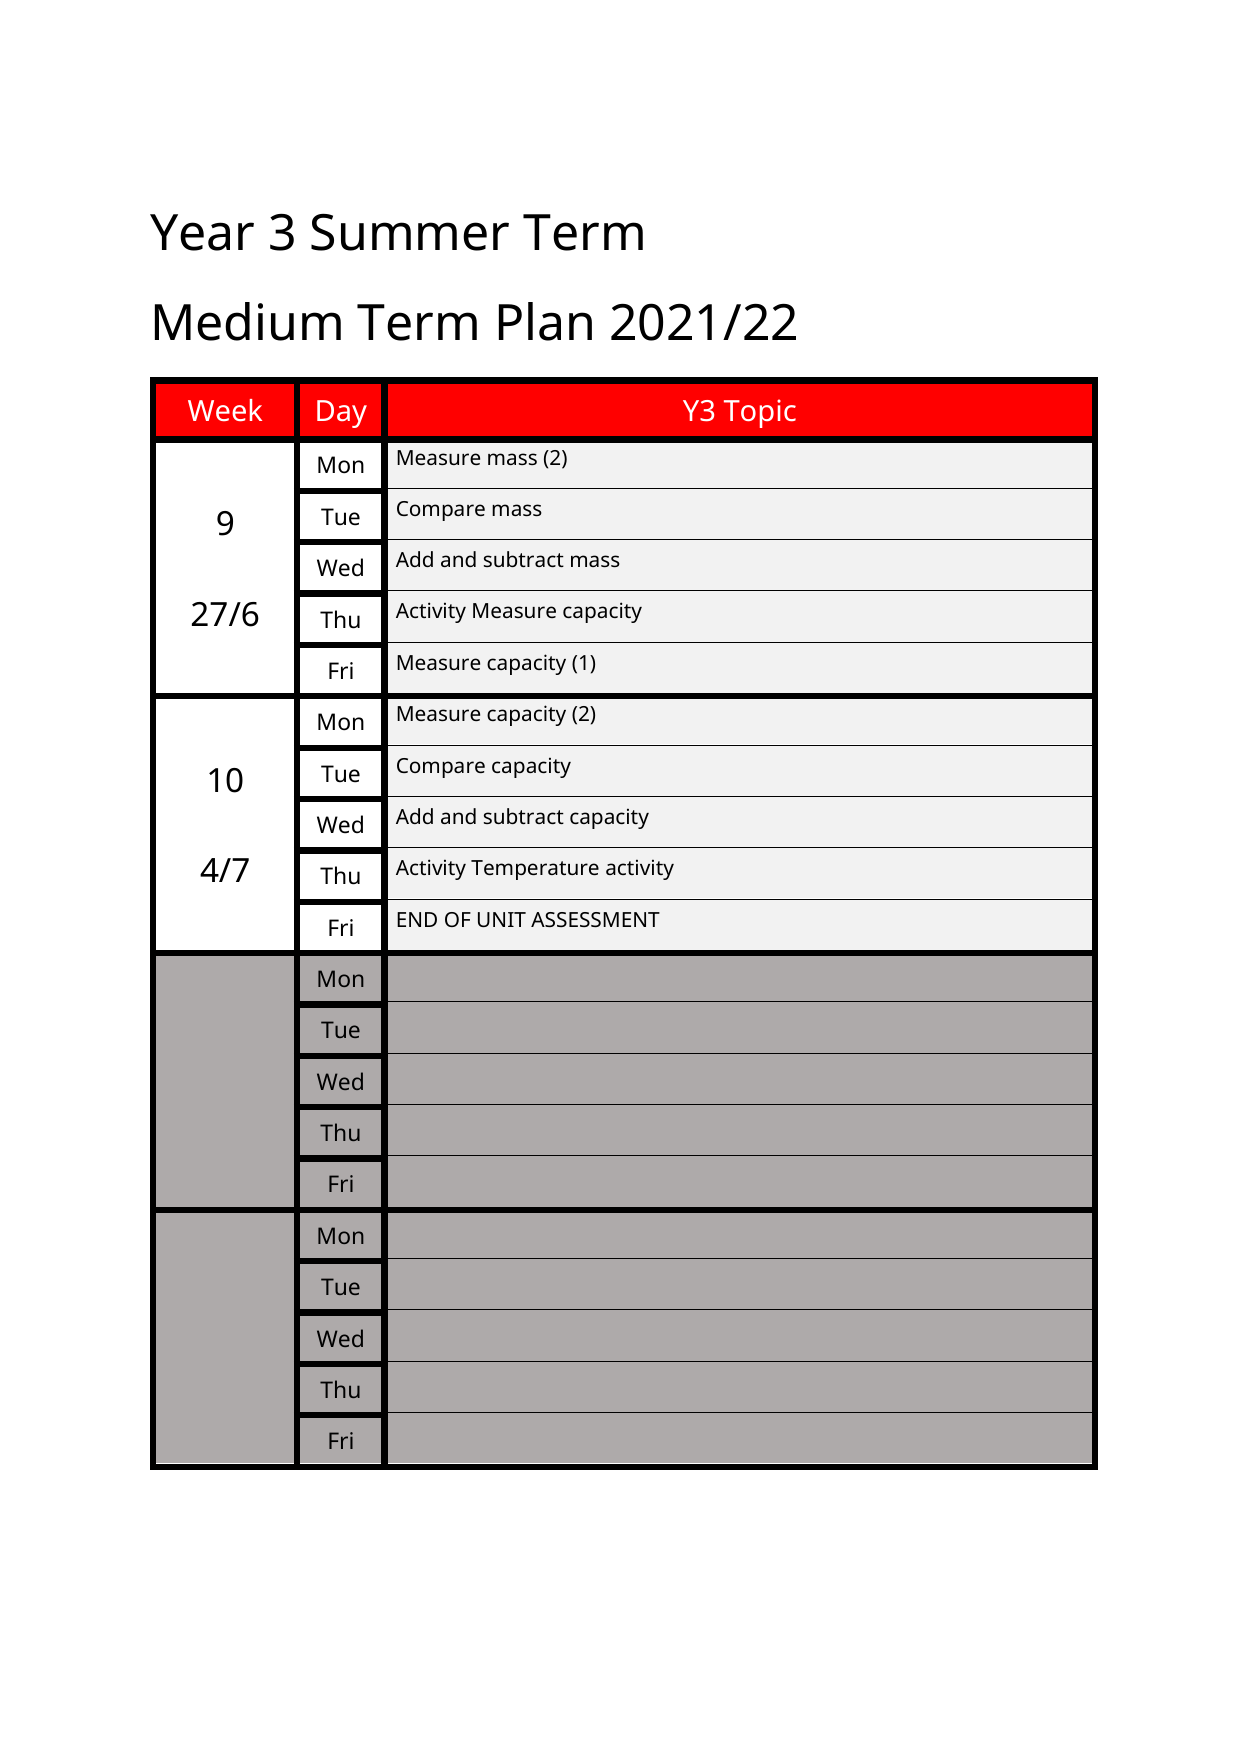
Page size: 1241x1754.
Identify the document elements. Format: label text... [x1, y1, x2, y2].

table_cell [388, 1362, 1092, 1412]
table_cell 10 4/7 [156, 699, 294, 950]
table_cell Tue [300, 751, 381, 796]
table_cell Activity Measure capacity [388, 591, 1092, 642]
table_cell [388, 956, 1092, 1001]
table_cell Mon [300, 1213, 381, 1258]
table_cell Thu [300, 1110, 381, 1155]
table_cell Thu [300, 1367, 381, 1412]
table_cell [388, 1259, 1092, 1309]
table_cell [388, 1002, 1092, 1053]
table_cell Fri [300, 648, 381, 693]
table_cell Tue [300, 1008, 381, 1053]
table_cell [156, 1213, 294, 1463]
table_cell Measure mass (2) [388, 443, 1092, 488]
table_cell [388, 1156, 1092, 1207]
table_cell Thu [300, 597, 381, 642]
table_header Y3 Topic [388, 384, 1092, 436]
table_cell Tue [300, 1264, 381, 1309]
table_cell Measure capacity (1) [388, 643, 1092, 693]
table_cell Wed [300, 545, 381, 590]
table_cell Fri [300, 1162, 381, 1207]
table_cell Wed [300, 1316, 381, 1361]
table_cell [388, 1054, 1092, 1104]
table_cell Wed [300, 802, 381, 847]
table_cell Add and subtract capacity [388, 797, 1092, 847]
table_header Week [156, 384, 294, 436]
table_cell Mon [300, 956, 381, 1001]
table_cell Tue [300, 494, 381, 539]
table_cell Compare mass [388, 489, 1092, 539]
table_cell [156, 956, 294, 1207]
text Medium Term Plan 2021/22 [150, 287, 1090, 355]
table_cell [388, 1213, 1092, 1258]
table_cell Thu [300, 854, 381, 898]
table_cell END OF UNIT ASSESSMENT [388, 900, 1092, 950]
table_cell [388, 1105, 1092, 1155]
table_cell [388, 1413, 1092, 1463]
table_cell Add and subtract mass [388, 540, 1092, 590]
table_cell Wed [300, 1059, 381, 1104]
table_cell Mon [300, 699, 381, 744]
table_cell Fri [300, 1418, 381, 1463]
table_header Day [300, 384, 381, 436]
text Year 3 Summer Term [150, 197, 1090, 265]
table_cell Activity Temperature activity [388, 848, 1092, 898]
table_cell 9 27/6 [156, 443, 294, 693]
table_cell Measure capacity (2) [388, 699, 1092, 744]
table_cell Fri [300, 905, 381, 950]
table_cell [388, 1310, 1092, 1361]
table_cell Mon [300, 443, 381, 488]
table_cell Compare capacity [388, 746, 1092, 796]
